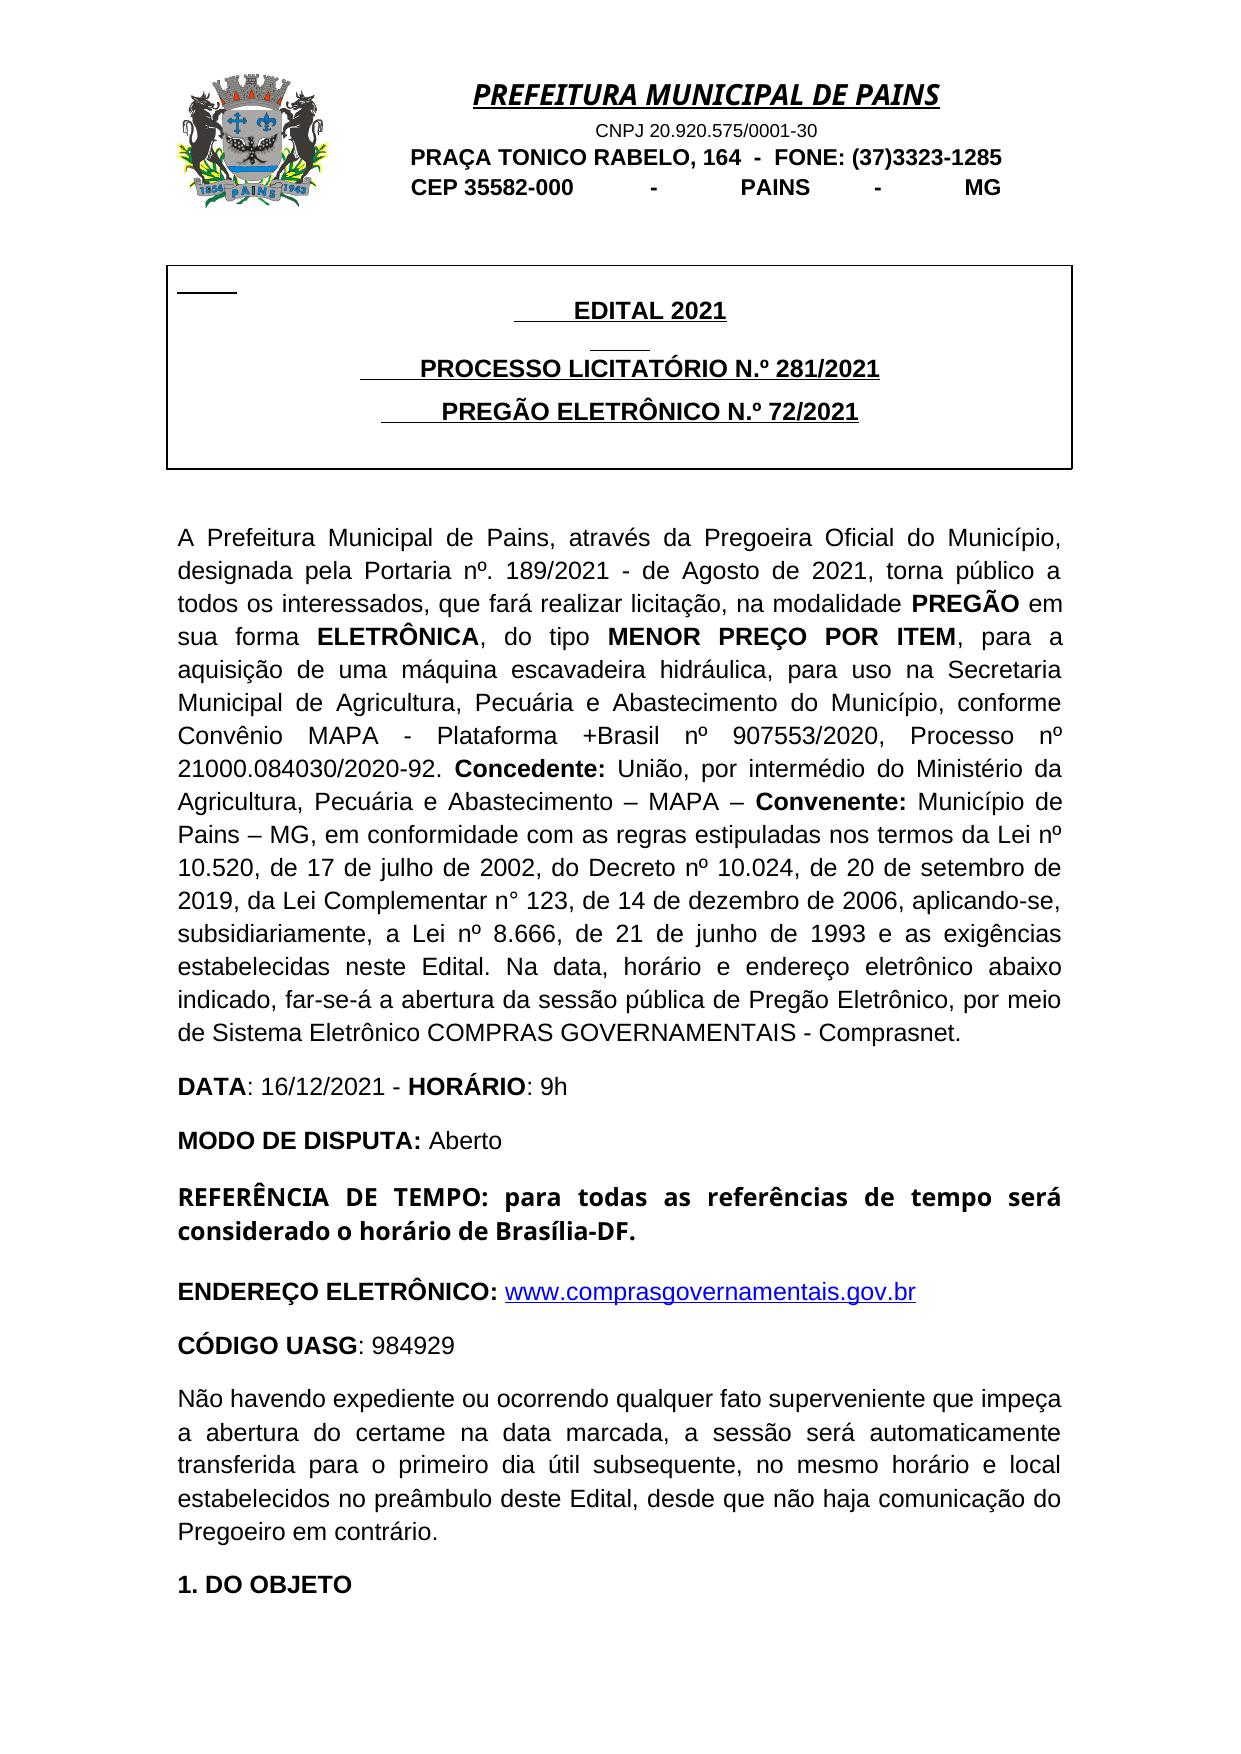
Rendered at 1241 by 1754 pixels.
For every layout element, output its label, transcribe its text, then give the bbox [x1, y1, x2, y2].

text ENDEREÇO ELETRÔNICO: www.comprasgovernamentais.gov.br [177, 1277, 1063, 1306]
text REFERÊNCIA DE TEMPO: para todas as referências de tempo será considerado o horário de Brasília-DF. [177, 1180, 1063, 1248]
subtitle PROCESSO LICITATÓRIO N.º 281/2021 [177, 353, 1063, 382]
text A Prefeitura Municipal de Pains, através da Pregoeira Oficial do Município, designada pela Portaria nº. 189/2021 - de Agosto de 2021, torna público a todos os interessados, que fará realizar licitação, na modalidade PREGÃO em sua forma ELETRÔNICA, do tipo MENOR PREÇO POR ITEM, para a aquisição de uma máquina escavadeira hidráulica, para uso na Secretaria Municipal de Agricultura, Pecuária e Abastecimento do Município, conforme Convênio MAPA - Plataforma +Brasil nº 907553/2020, Processo nº 21000.084030/2020-92. Concedente: União, por intermédio do Ministério da Agricultura, Pecuária e Abastecimento – MAPA – Convenente: Município de Pains – MG, em conformidade com as regras estipuladas nos termos da Lei nº 10.520, de 17 de julho de 2002, do Decreto nº 10.024, de 20 de setembro de 2019, da Lei Complementar n° 123, de 14 de dezembro de 2006, aplicando-se, subsidiariamente, a Lei nº 8.666, de 21 de junho de 1993 e as exigências estabelecidas neste Edital. Na data, horário e endereço eletrônico abaixo indicado, far-se-á a abertura da sessão pública de Pregão Eletrônico, por meio de Sistema Eletrônico COMPRAS GOVERNAMENTAIS - Comprasnet. [177, 523, 1063, 1047]
text 1. DO OBJETO [177, 1570, 1063, 1599]
text CÓDIGO UASG: 984929 [177, 1331, 1063, 1359]
subtitle PREGÃO ELETRÔNICO N.º 72/2021 [168, 394, 1071, 425]
text Não havendo expediente ou ocorrendo qualquer fato superveniente que impeça a abertura do certame na data marcada, a sessão será automaticamente transferida para o primeiro dia útil subsequente, no mesmo horário e local estabelecidos no preâmbulo deste Edital, desde que não haja comunicação do Pregoeiro em contrário. [177, 1384, 1063, 1545]
text DATA: 16/12/2021 - HORÁRIO: 9h [177, 1072, 1063, 1101]
text MODO DE DISPUTA: Aberto [177, 1126, 1063, 1155]
subtitle EDITAL 2021 [177, 296, 1063, 325]
